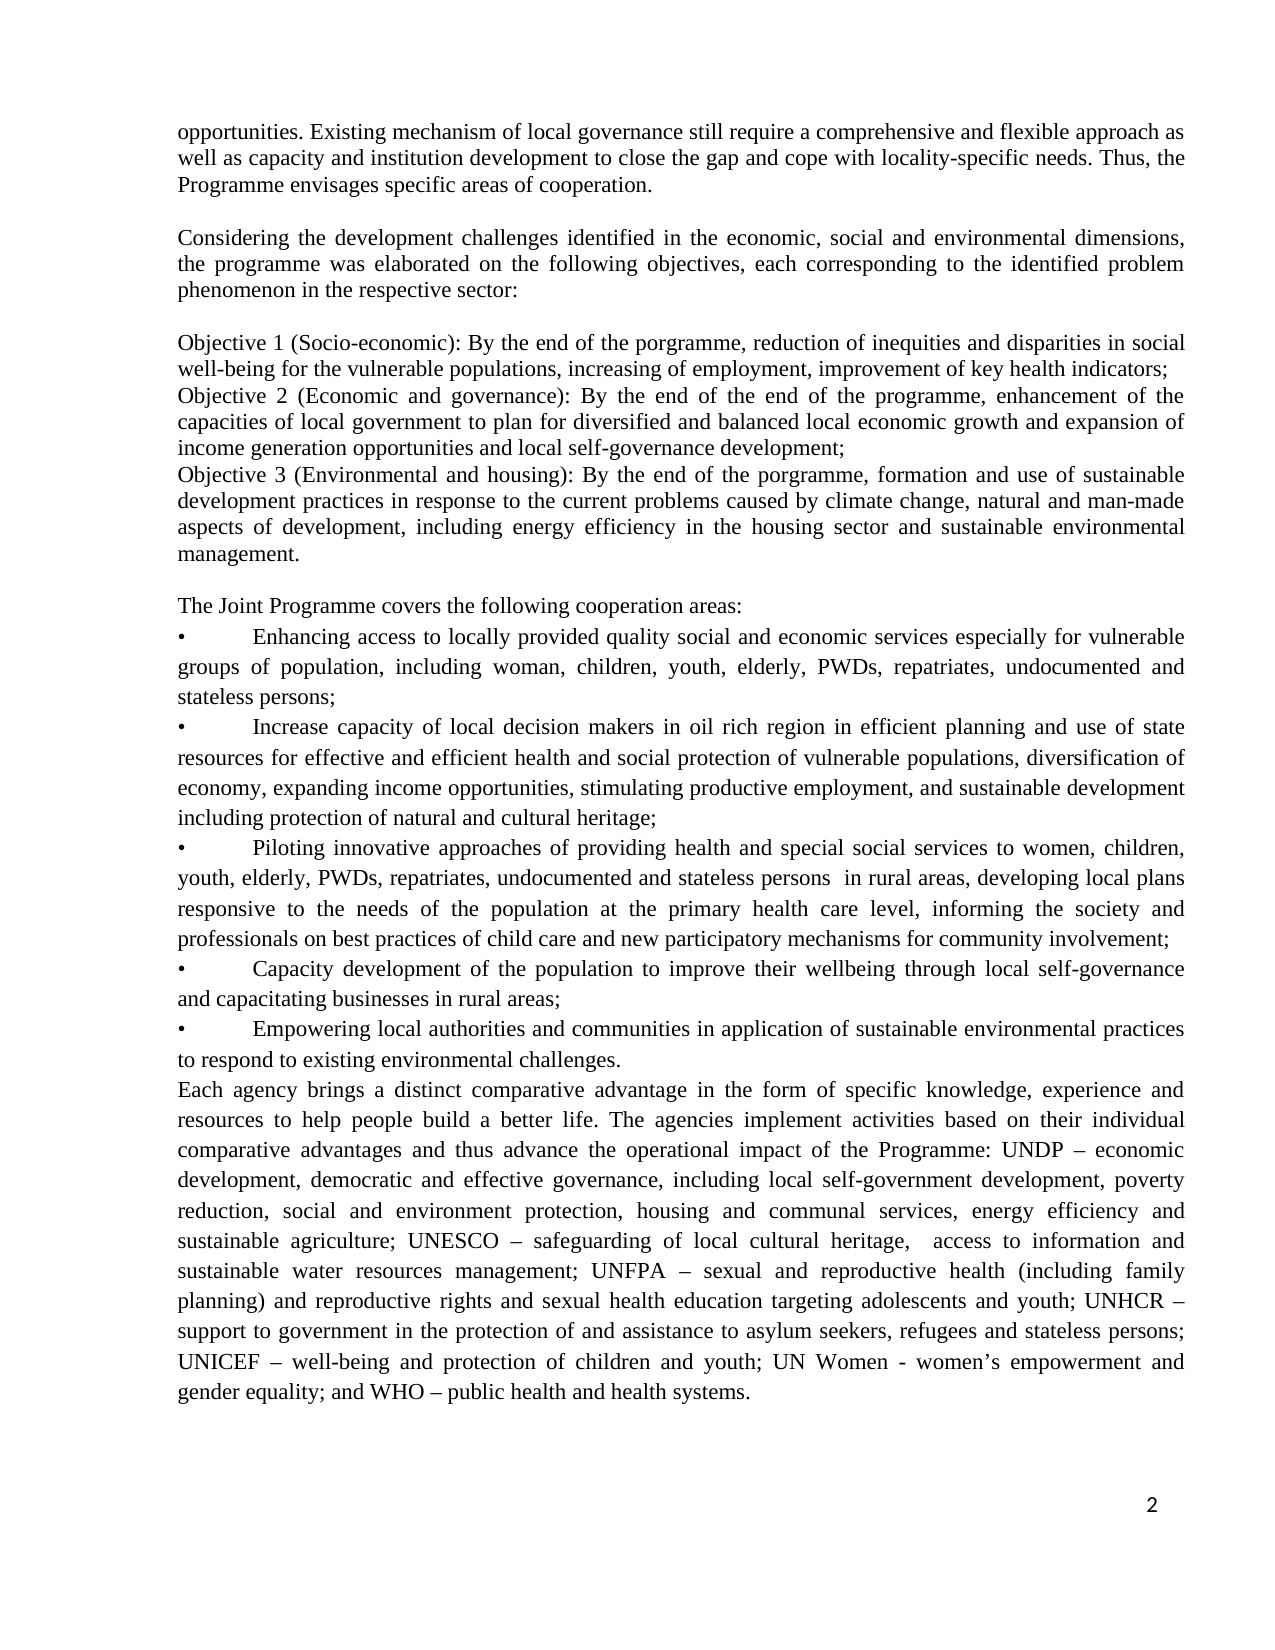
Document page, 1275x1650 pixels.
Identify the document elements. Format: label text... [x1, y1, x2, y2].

text Considering the development challenges identified in the economic, social and environmental dimensions, the programme was elaborated on the following objectives, each corresponding to the identified problem phenomenon in the respective sector: [177, 223, 1186, 303]
text • Enhancing access to locally provided quality social and economic services especially for vulnerable groups of population, including woman, children, youth, elderly, PWDs, repatriates, undocumented and stateless persons; [177, 623, 1186, 709]
text Objective 3 (Environmental and housing): By the end of the porgramme, formation and use of sustainable development practices in response to the current problems caused by climate change, natural and man-made aspects of development, including energy efficiency in the housing sector and sustainable environmental management. [177, 461, 1186, 566]
text • Capacity development of the population to improve their wellbeing through local self-governance and capacitating businesses in rural areas; [177, 955, 1186, 1012]
text • Piloting innovative approaches of providing health and special social services to women, children, youth, elderly, PWDs, repatriates, undocumented and stateless persons in rural areas, developing local plans responsive to the needs of the population at the primary health care level, informing the society and professionals on best practices of child care and new participatory mechanisms for community involvement; [177, 834, 1186, 951]
text Objective 1 (Socio-economic): By the end of the porgramme, reduction of inequities and disparities in social well-being for the vulnerable populations, increasing of employment, improvement of key health indicators; [177, 329, 1186, 382]
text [177, 118, 1186, 197]
text The Joint Programme covers the following cooperation areas: [177, 592, 1186, 619]
text Each agency brings a distinct comparative advantage in the form of specific knowledge, experience and resources to help people build a better life. The agencies implement activities based on their individual comparative advantages and thus advance the operational impact of the Programme: UNDP – economic development, democratic and effective governance, including local self-government development, poverty reduction, social and environment protection, housing and communal services, energy efficiency and sustainable agriculture; UNESCO – safeguarding of local cultural heritage, access to information and sustainable water resources management; UNFPA – sexual and reproductive health (including family planning) and reproductive rights and sexual health education targeting adolescents and youth; UNHCR – support to government in the protection of and assistance to asylum seekers, refugees and stateless persons; UNICEF – well-being and protection of children and youth; UN Women - women’s empowerment and gender equality; and WHO – public health and health systems. [177, 1076, 1186, 1404]
text Objective 2 (Economic and governance): By the end of the end of the programme, enhancement of the capacities of local government to plan for diversified and balanced local economic growth and expansion of income generation opportunities and local self-governance development; [177, 382, 1186, 461]
text • Empowering local authorities and communities in application of sustainable environmental practices to respond to existing environmental challenges. [177, 1015, 1186, 1072]
text • Increase capacity of local decision makers in oil rich region in efficient planning and use of state resources for effective and efficient health and social protection of vulnerable populations, diversification of economy, expanding income opportunities, stimulating productive employment, and sustainable development including protection of natural and cultural heritage; [177, 713, 1186, 830]
